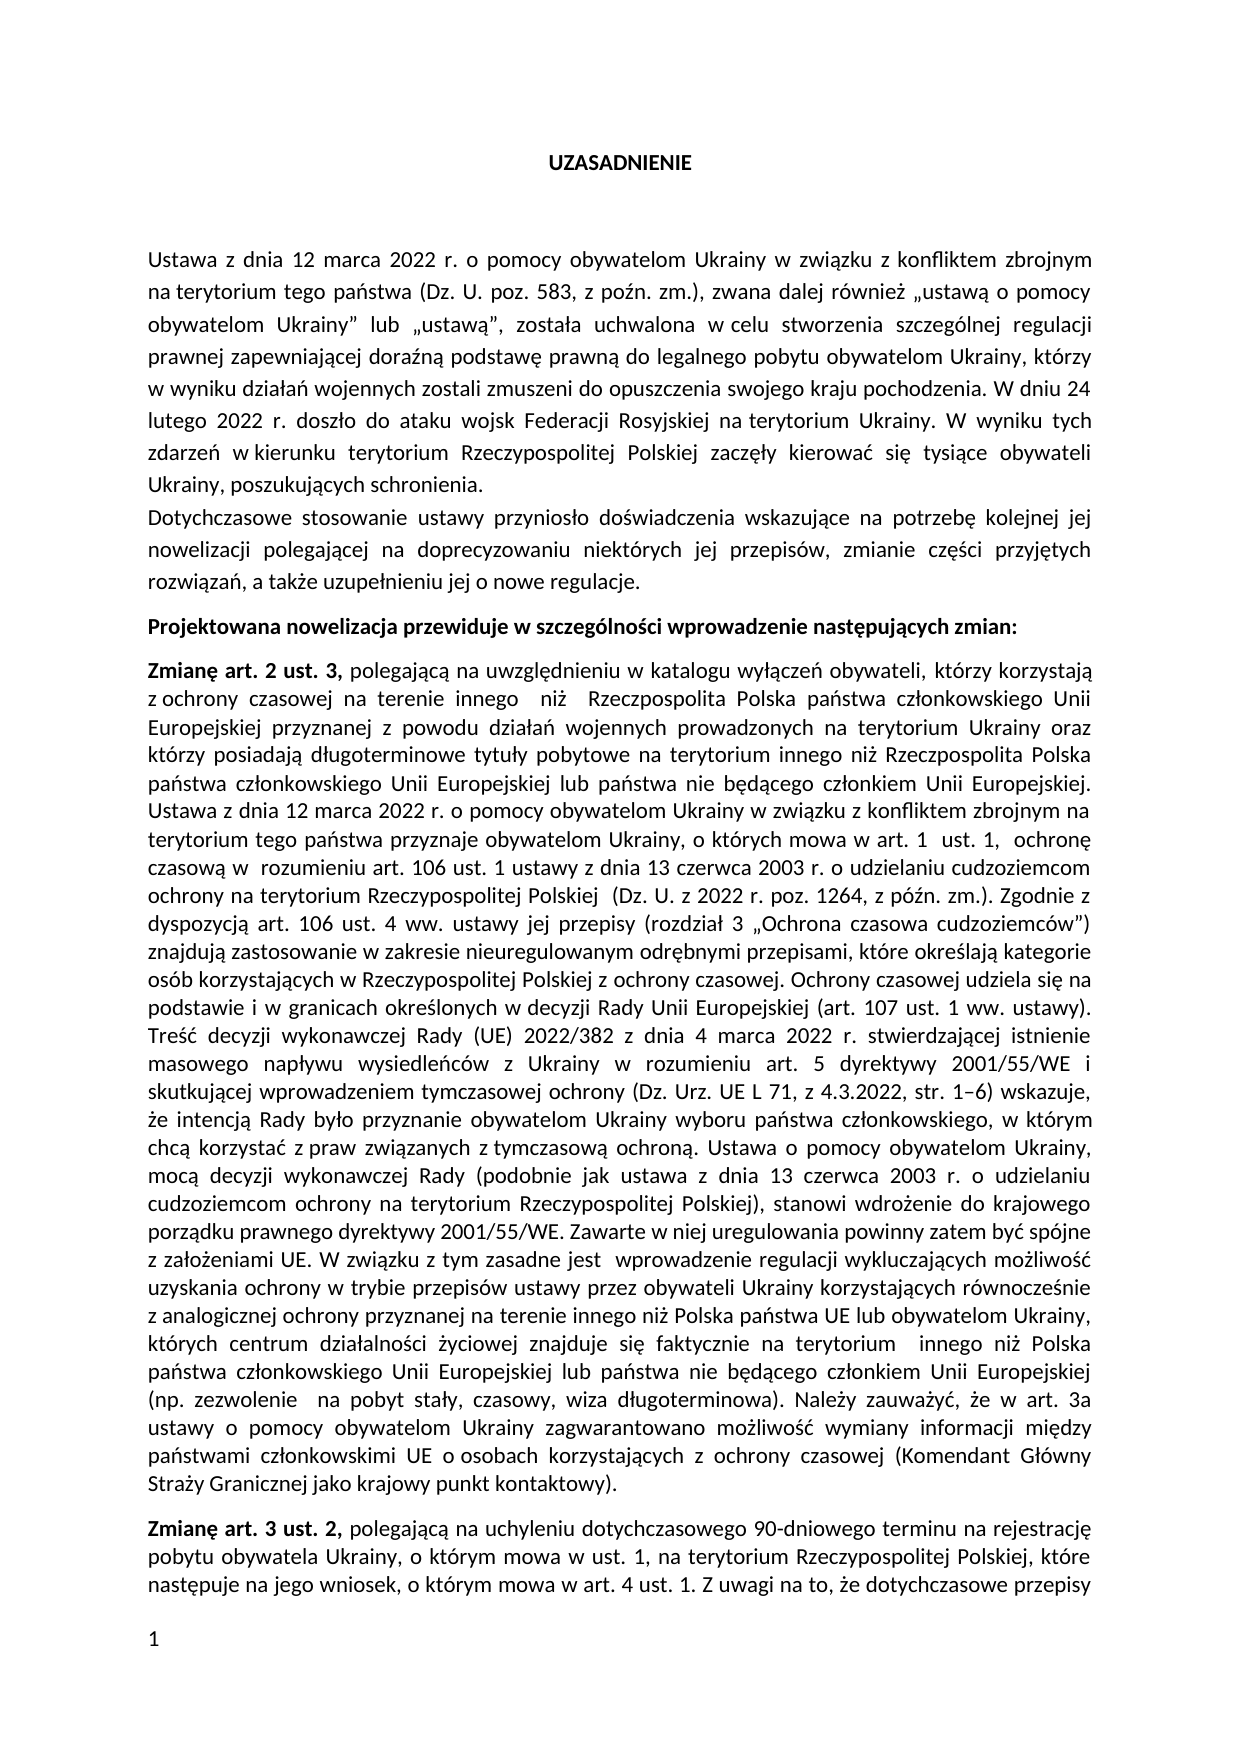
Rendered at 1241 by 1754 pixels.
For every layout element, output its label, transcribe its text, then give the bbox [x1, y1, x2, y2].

text UZASADNIENIE [148, 148, 1093, 176]
text Ustawa z dnia 12 marca 2022 r. o pomocy obywatelom Ukrainy w związku z konfliktem zbrojnym na terytorium tego państwa (Dz. U. poz. 583, z poźn. zm.), zwana dalej również „ustawą o pomocy obywatelom Ukrainy” lub „ustawą”, została uchwalona w celu stworzenia szczególnej regulacji prawnej zapewniającej doraźną podstawę prawną do legalnego pobytu obywatelom Ukrainy, którzy w wyniku działań wojennych zostali zmuszeni do opuszczenia swojego kraju pochodzenia. W dniu 24 lutego 2022 r. doszło do ataku wojsk Federacji Rosyjskiej na terytorium Ukrainy. W wyniku tych zdarzeń w kierunku terytorium Rzeczypospolitej Polskiej zaczęły kierować się tysiące obywateli Ukrainy, poszukujących schronienia. [148, 245, 1093, 499]
text Dotychczasowe stosowanie ustawy przyniosło doświadczenia wskazujące na potrzebę kolejnej jej nowelizacji polegającej na doprecyzowaniu niektórych jej przepisów, zmianie części przyjętych rozwiązań, a także uzupełnieniu jej o nowe regulacje. [148, 503, 1093, 535]
text Projektowana nowelizacja przewiduje w szczególności wprowadzenie następujących zmian: [148, 612, 1093, 640]
text Zmianę art. 2 ust. 3, polegającą na uwzględnieniu w katalogu wyłączeń obywateli, którzy korzystają z ochrony czasowej na terenie innego niż Rzeczpospolita Polska państwa członkowskiego Unii Europejskiej przyznanej z powodu działań wojennych prowadzonych na terytorium Ukrainy oraz którzy posiadają długoterminowe tytuły pobytowe na terytorium innego niż Rzeczpospolita Polska państwa członkowskiego Unii Europejskiej lub państwa nie będącego członkiem Unii Europejskiej. Ustawa z dnia 12 marca 2022 r. o pomocy obywatelom Ukrainy w związku z konfliktem zbrojnym na terytorium tego państwa przyznaje obywatelom Ukrainy, o których mowa w art. 1 ust. 1, ochronę czasową w rozumieniu art. 106 ust. 1 ustawy z dnia 13 czerwca 2003 r. o udzielaniu cudzoziemcom ochrony na terytorium Rzeczypospolitej Polskiej (Dz. U. z 2022 r. poz. 1264, z późn. zm.). Zgodnie z dyspozycją art. 106 ust. 4 ww. ustawy jej przepisy (rozdział 3 „Ochrona czasowa cudzoziemców”) znajdują zastosowanie w zakresie nieuregulowanym odrębnymi przepisami, które określają kategorie osób korzystających w Rzeczypospolitej Polskiej z ochrony czasowej. Ochrony czasowej udziela się na podstawie i w granicach określonych w decyzji Rady Unii Europejskiej (art. 107 ust. 1 ww. ustawy). Treść decyzji wykonawczej Rady (UE) 2022/382 z dnia 4 marca 2022 r. stwierdzającej istnienie masowego napływu wysiedleńców z Ukrainy w rozumieniu art. 5 dyrektywy 2001/55/WE i skutkującej wprowadzeniem tymczasowej ochrony (Dz. Urz. UE L 71, z 4.3.2022, str. 1–6) wskazuje, że intencją Rady było przyznanie obywatelom Ukrainy wyboru państwa członkowskiego, w którym chcą korzystać z praw związanych z tymczasową ochroną. Ustawa o pomocy obywatelom Ukrainy, mocą decyzji wykonawczej Rady (podobnie jak ustawa z dnia 13 czerwca 2003 r. o udzielaniu cudzoziemcom ochrony na terytorium Rzeczypospolitej Polskiej), stanowi wdrożenie do krajowego porządku prawnego dyrektywy 2001/55/WE. Zawarte w niej uregulowania powinny zatem być spójne z założeniami UE. W związku z tym zasadne jest wprowadzenie regulacji wykluczających możliwość uzyskania ochrony w trybie przepisów ustawy przez obywateli Ukrainy korzystających równocześnie z analogicznej ochrony przyznanej na terenie innego niż Polska państwa UE lub obywatelom Ukrainy, których centrum działalności życiowej znajduje się faktycznie na terytorium innego niż Polska państwa członkowskiego Unii Europejskiej lub państwa nie będącego członkiem Unii Europejskiej (np. zezwolenie na pobyt stały, czasowy, wiza długoterminowa). Należy zauważyć, że w art. 3a ustawy o pomocy obywatelom Ukrainy zagwarantowano możliwość wymiany informacji między państwami członkowskimi UE o osobach korzystających z ochrony czasowej (Komendant Główny Straży Granicznej jako krajowy punkt kontaktowy). [148, 657, 1093, 1497]
text Dotychczasowe stosowanie ustawy przyniosło doświadczenia wskazujące na potrzebę kolejnej jej nowelizacji polegającej na doprecyzowaniu niektórych jej przepisów, zmianie części przyjętych rozwiązań, a także uzupełnieniu jej o nowe regulacje. [148, 563, 1093, 595]
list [148, 1514, 1093, 1598]
